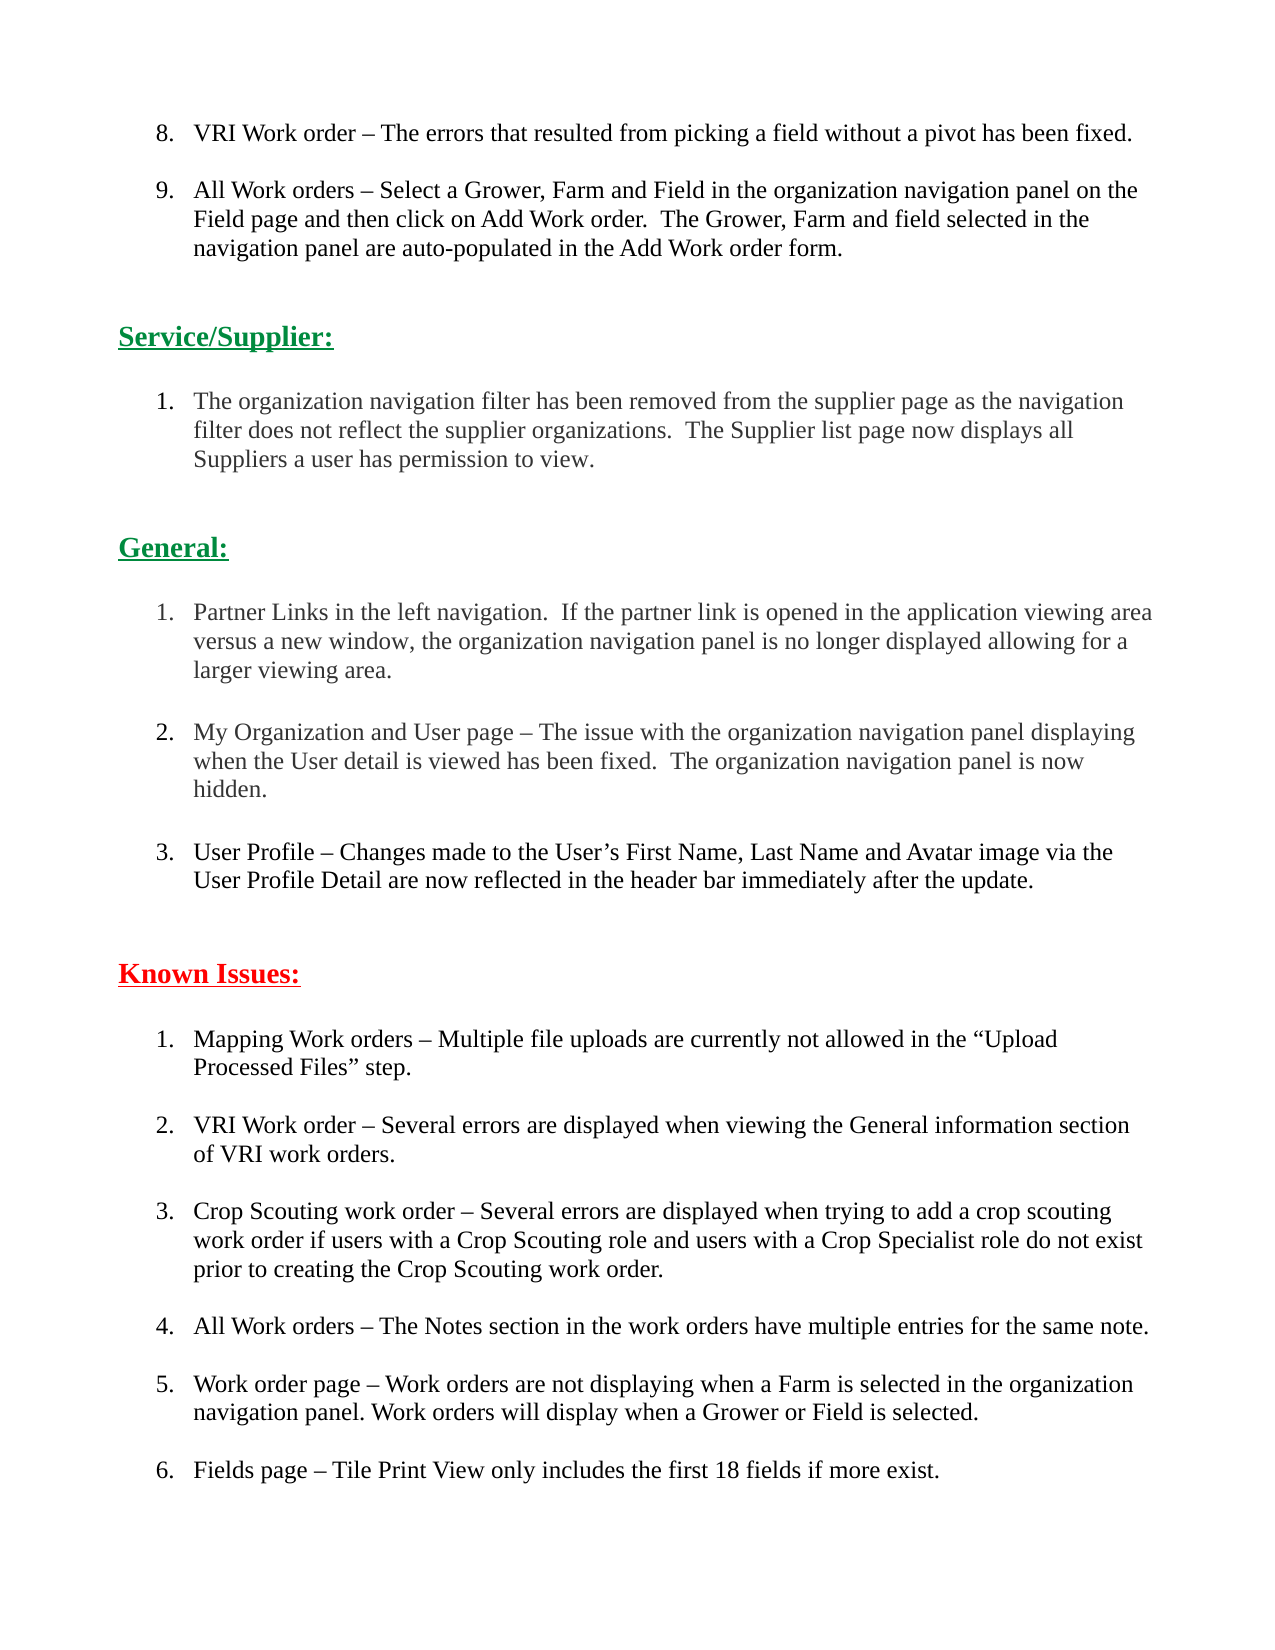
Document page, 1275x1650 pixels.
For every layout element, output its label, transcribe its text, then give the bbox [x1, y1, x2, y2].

text Service/Supplier: [118, 319, 1157, 353]
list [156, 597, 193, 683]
list Partner Links in the left navigation. If the partner link is opened in the application viewing area versus a new window, the organization navigation panel is no longer displayed allowing for a larger viewing area. [392, 597, 1157, 683]
text General: [118, 530, 1157, 564]
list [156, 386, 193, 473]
list All Work orders – The Notes section in the work orders have multiple entries for the same note. [156, 1311, 1157, 1340]
list All Work orders – Select a Grower, Farm and Field in the organization navigation panel on the Field page and then click on Add Work order. The Grower, Farm and field selected in the navigation panel are auto-populated in the Add Work order form. [156, 176, 1157, 262]
list Mapping Work orders – Multiple file uploads are currently not allowed in the “Upload Processed Files” step. [156, 1024, 1157, 1081]
list Work order page – Work orders are not displaying when a Farm is selected in the organization navigation panel. Work orders will display when a Grower or Field is selected. [156, 1369, 1157, 1426]
list The organization navigation filter has been removed from the supplier page as the navigation filter does not reflect the supplier organizations. The Supplier list page now displays all Suppliers a user has permission to view. [595, 386, 1157, 473]
list VRI Work order – The errors that resulted from picking a field without a pivot has been fixed. [156, 118, 1157, 147]
list Fields page – Tile Print View only includes the first 18 fields if more exist. [156, 1455, 1157, 1484]
list My Organization and User page – The issue with the organization navigation panel displaying when the User detail is viewed has been fixed. The organization navigation panel is now hidden. [156, 717, 1157, 803]
list Crop Scouting work order – Several errors are displayed when trying to add a crop scouting work order if users with a Crop Scouting role and users with a Crop Specialist role do not exist prior to creating the Crop Scouting work order. [156, 1196, 1157, 1282]
list VRI Work order – Several errors are displayed when viewing the General information section of VRI work orders. [156, 1110, 1157, 1167]
list User Profile – Changes made to the User’s First Name, Last Name and Avatar image via the User Profile Detail are now reflected in the header bar immediately after the update. [156, 837, 1157, 894]
text Known Issues: [118, 957, 1157, 990]
